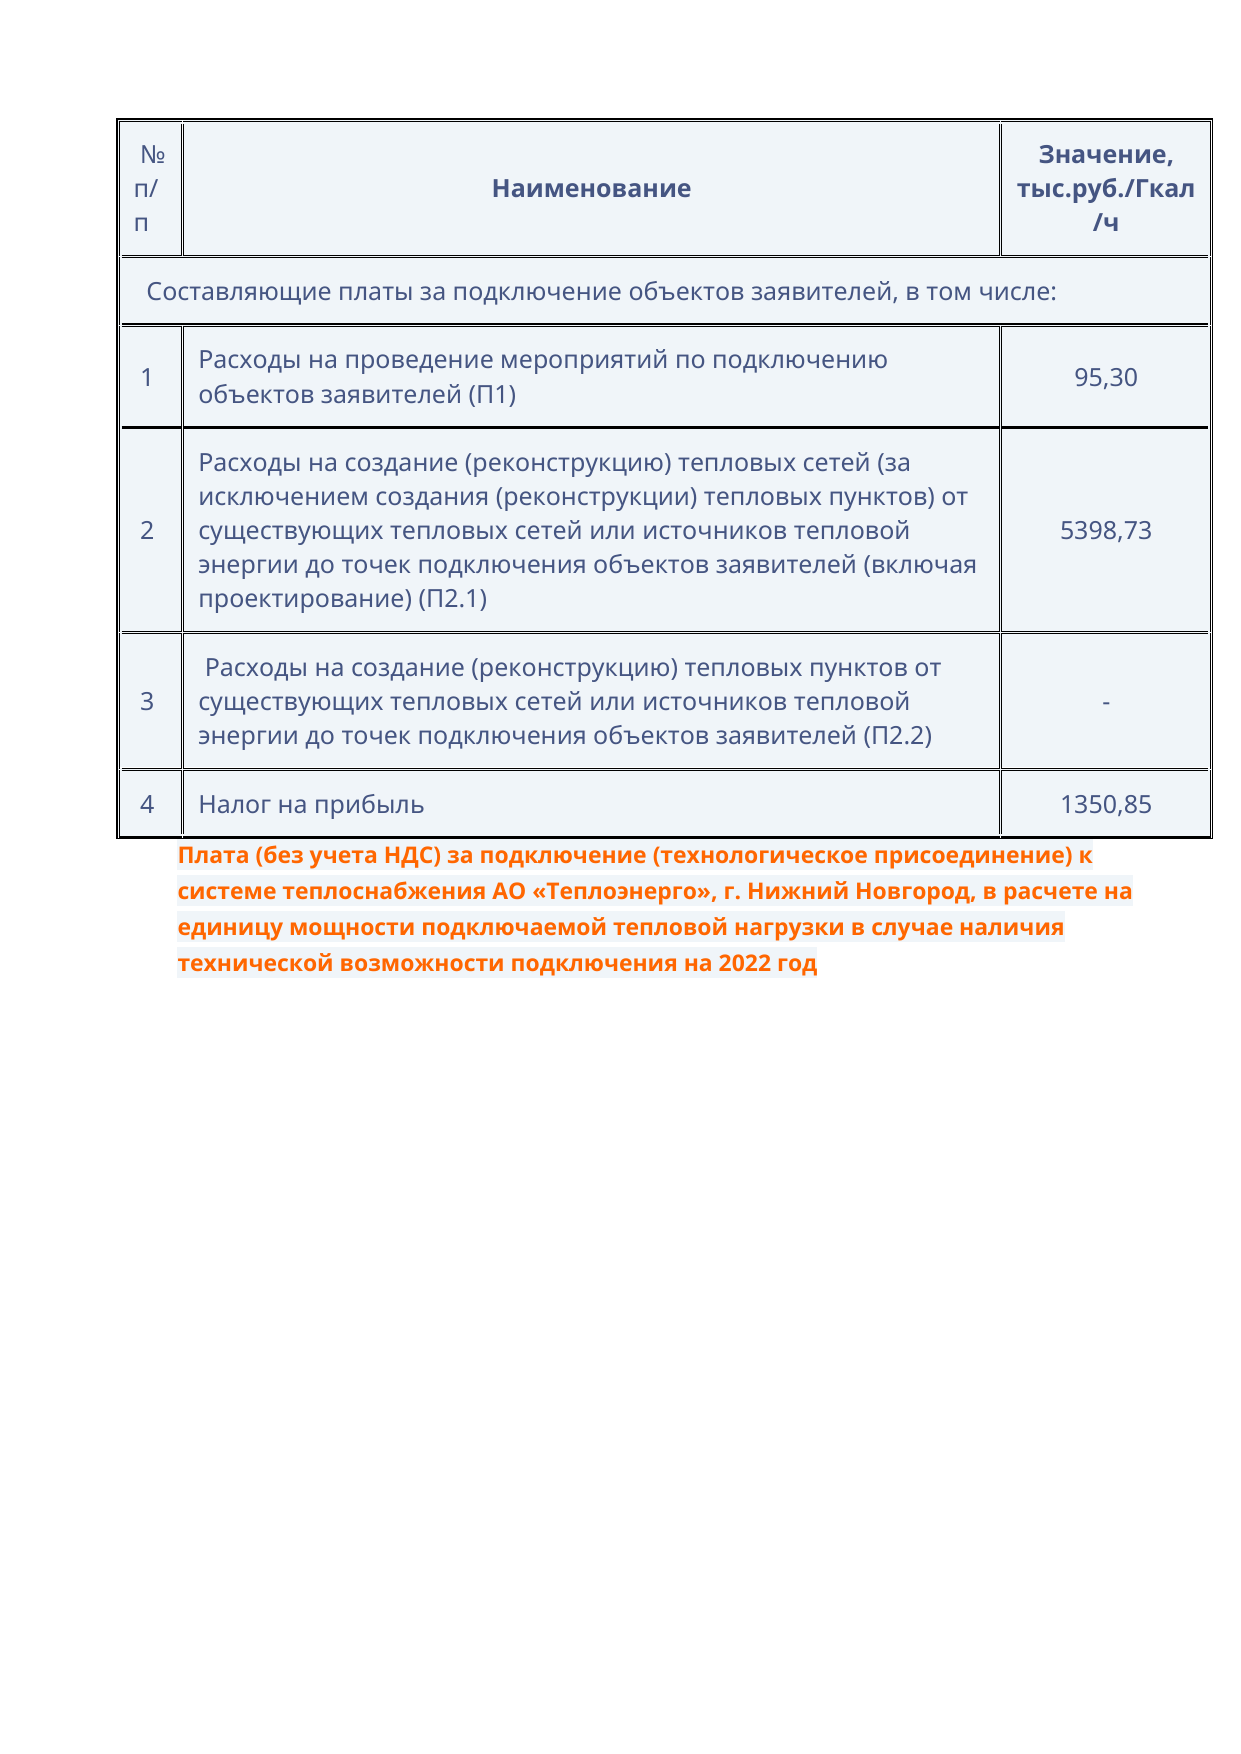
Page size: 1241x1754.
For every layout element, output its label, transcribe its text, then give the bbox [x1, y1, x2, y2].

table_cell 3 [118, 631, 182, 767]
table_cell Налог на прибыль [183, 771, 1001, 836]
table_header № п/п [120, 122, 182, 255]
table_cell 1 [120, 323, 181, 426]
table_cell Составляющие платы за подключение объектов заявителей, в том числе: [118, 255, 1211, 323]
table_header Наименование [183, 122, 1001, 255]
table_cell 5398,73 [1002, 426, 1210, 631]
table_cell - [1001, 631, 1211, 767]
text Плата (без учета НДС) за подключение (технологическое присоединение) к системе теплоснабжения АО «Теплоэнерго», г. Нижний Новгород, в расчете на единицу мощности подключаемой тепловой нагрузки в случае наличия технической возможности подключения на 2022 год [177, 839, 1152, 978]
table_cell 4 [120, 768, 182, 836]
table_cell 1350,85 [1001, 768, 1210, 836]
table_cell Расходы на создание (реконструкцию) тепловых пунктов от существующих тепловых сетей или источников тепловой энергии до точек подключения объектов заявителей (П2.2) [184, 634, 999, 767]
table_cell Расходы на создание (реконструкцию) тепловых сетей (за исключением создания (реконструкции) тепловых пунктов) от существующих тепловых сетей или источников тепловой энергии до точек подключения объектов заявителей (включая проектирование) (П2.1) [184, 429, 999, 631]
table_cell 2 [120, 426, 181, 631]
table_header Значение, тыс.руб./Гкал/ч [1001, 122, 1210, 255]
table_cell 95,30 [1002, 323, 1210, 426]
table_cell Расходы на проведение мероприятий по подключению объектов заявителей (П1) [184, 327, 999, 426]
